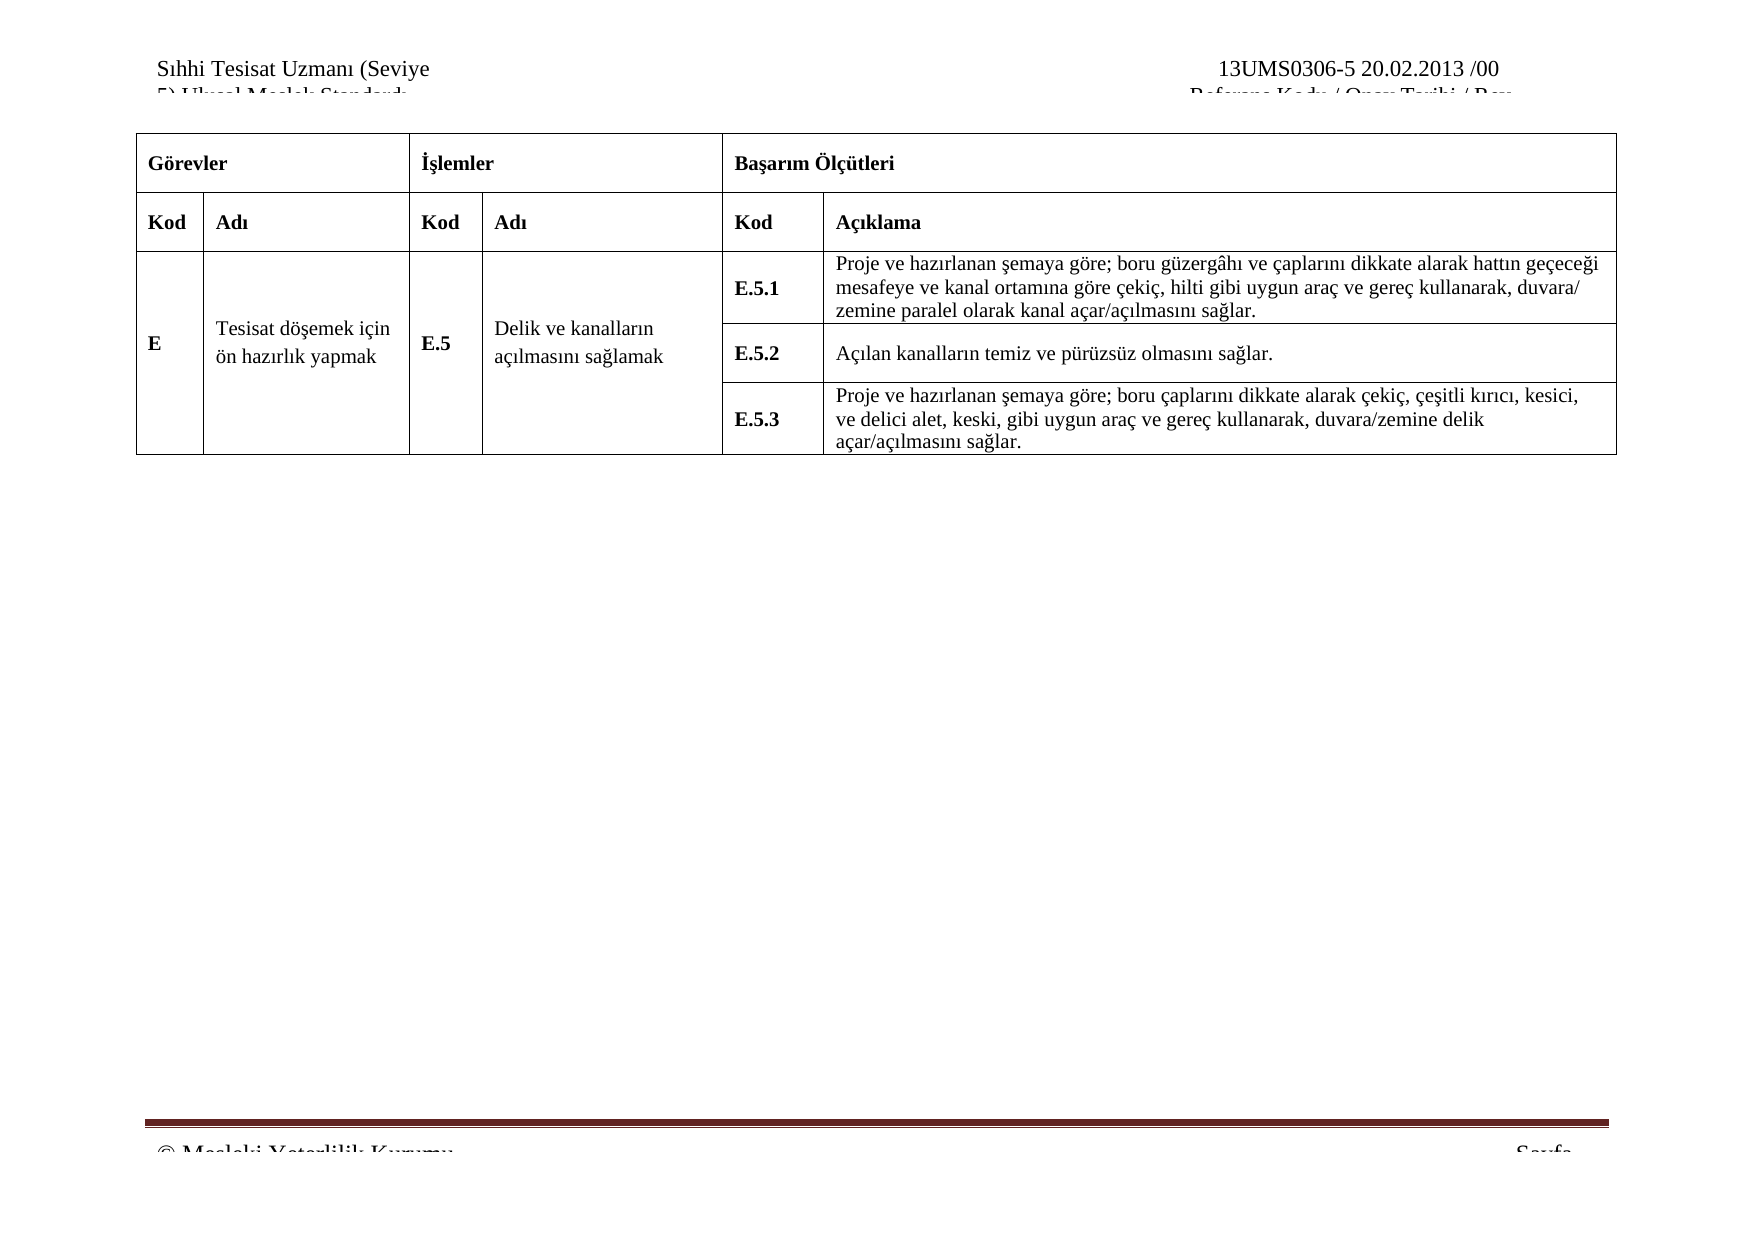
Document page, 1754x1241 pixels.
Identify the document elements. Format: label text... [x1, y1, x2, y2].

table_header Başarım Ölçütleri [723, 134, 1616, 192]
table_cell E.5.1 [723, 252, 823, 323]
table_header Görevler [137, 134, 409, 192]
table_cell Tesisat döşemek için ön hazırlık yapmak [204, 252, 409, 453]
table_cell Adı [204, 193, 409, 251]
table_cell E.5.2 [723, 324, 823, 382]
table_header İşlemler [410, 134, 722, 192]
table_cell Adı [483, 193, 722, 251]
table_cell Proje ve hazırlanan şemaya göre; boru güzergâhı ve çaplarını dikkate alarak hattın geçeceği mesafeye ve kanal ortamına göre çekiç, hilti gibi uygun araç ve gereç kullanarak, duvara/ zemine paralel olarak kanal açar/açılmasını sağlar. [824, 252, 1616, 323]
table_cell Açılan kanalların temiz ve pürüzsüz olmasını sağlar. [824, 324, 1616, 382]
table_cell Kod [137, 193, 203, 251]
table_cell Kod [723, 193, 823, 251]
table_cell Proje ve hazırlanan şemaya göre; boru çaplarını dikkate alarak çekiç, çeşitli kırıcı, kesici, ve delici alet, keski, gibi uygun araç ve gereç kullanarak, duvara/zemine delik açar/açılmasını sağlar. [824, 383, 1616, 453]
table_cell Kod [410, 193, 482, 251]
table_cell Açıklama [824, 193, 1616, 251]
table_cell Delik ve kanalların açılmasını sağlamak [483, 252, 722, 453]
table_cell E [137, 252, 203, 453]
table_cell E.5.3 [723, 383, 823, 453]
table_cell E.5 [410, 252, 482, 453]
